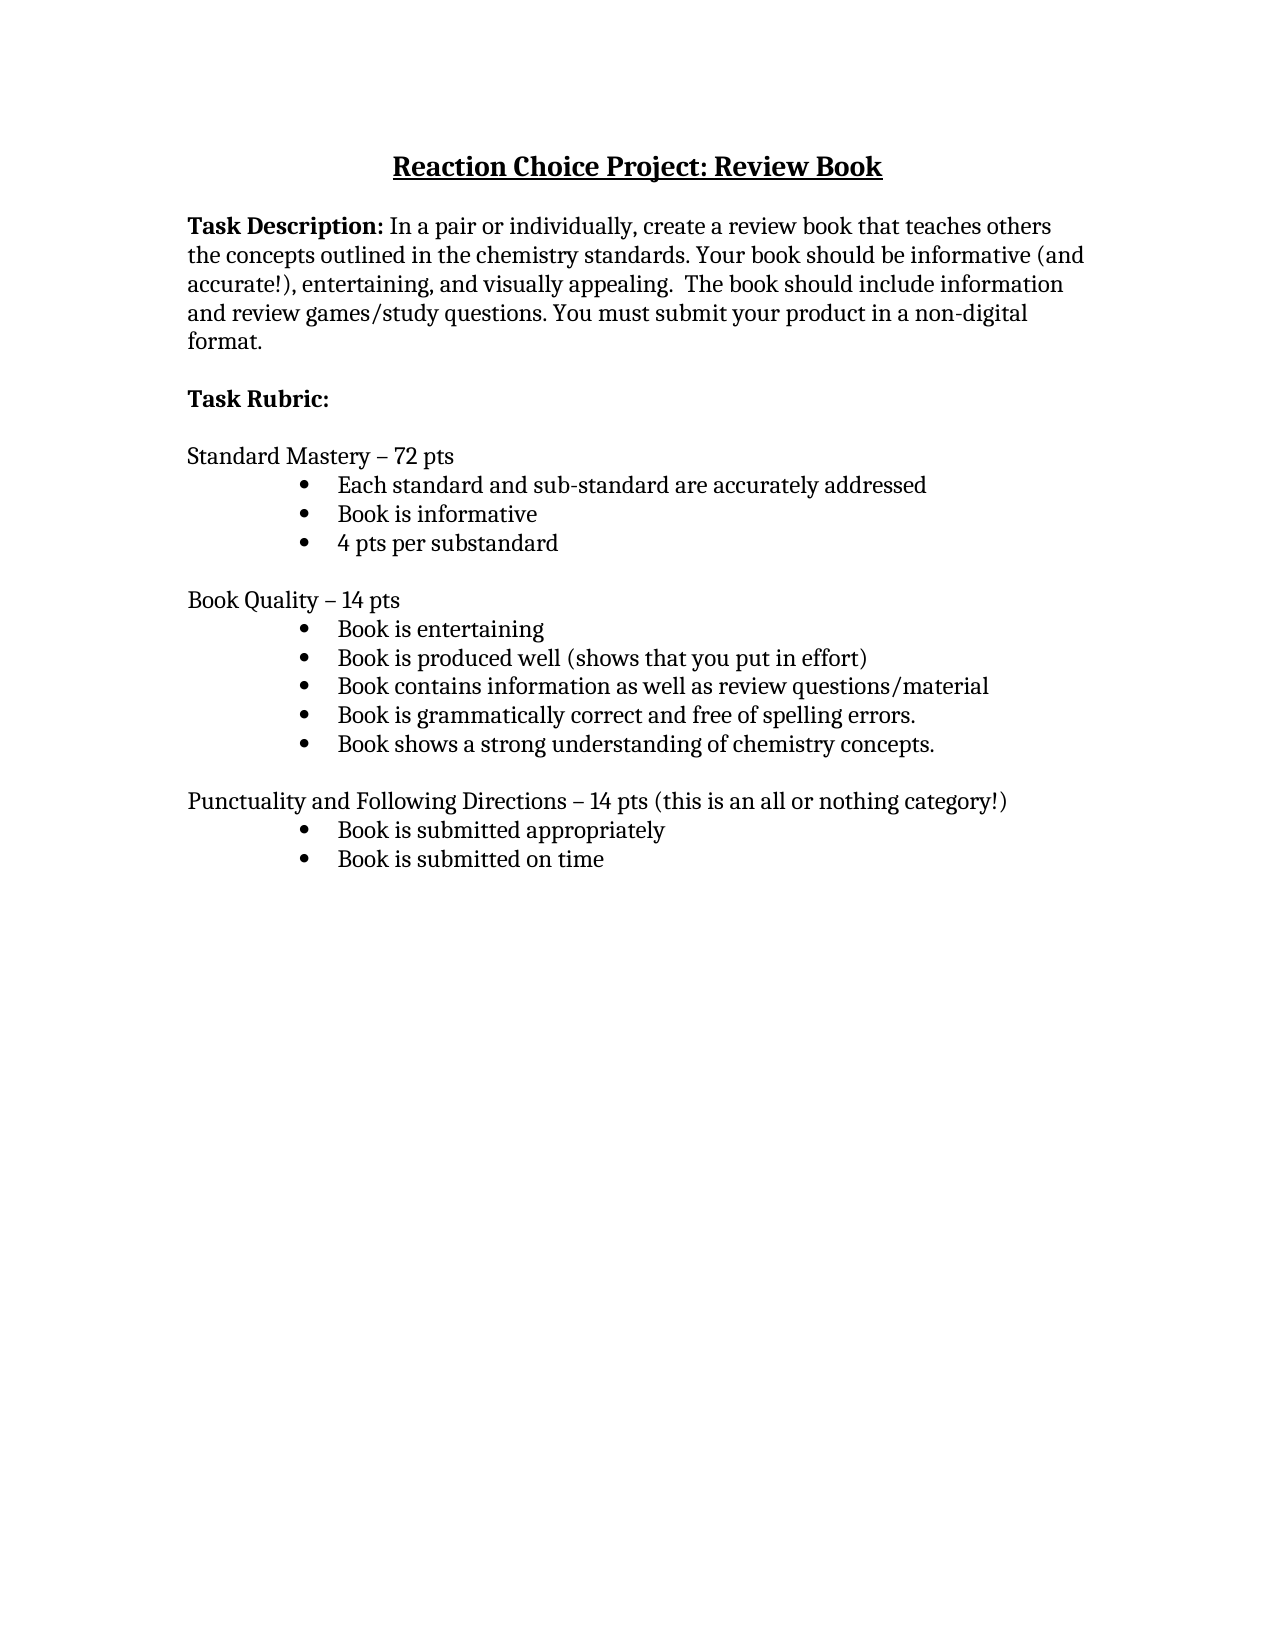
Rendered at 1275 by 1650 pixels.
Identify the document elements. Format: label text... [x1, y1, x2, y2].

list Book is produced well (shows that you put in effort) [300, 643, 1087, 672]
text Task Rubric: [187, 385, 1087, 413]
text Reaction Choice Project: Review Book [187, 150, 1087, 183]
list Book is entertaining [300, 615, 1087, 643]
list Book is informative [300, 500, 1087, 528]
list Each standard and sub-standard are accurately addressed [300, 471, 1087, 500]
text Task Description: In a pair or individually, create a review book that teaches others the concepts outlined in the chemistry standards. Your book should be informative (and accurate!), entertaining, and visually appealing. The book should include information and review games/study questions. You must submit your product in a non-digital format. [187, 212, 1087, 356]
list Book is submitted appropriately [300, 816, 1087, 845]
text Punctuality and Following Directions – 14 pts (this is an all or nothing category!) [187, 787, 1087, 816]
text Standard Mastery – 72 pts [187, 442, 1087, 471]
list Book contains information as well as review questions/material [300, 672, 1087, 701]
list 4 pts per substandard [300, 528, 1087, 557]
text Book Quality – 14 pts [187, 586, 1087, 615]
list Book is submitted on time [300, 845, 1087, 873]
list Book is grammatically correct and free of spelling errors. [300, 701, 1087, 730]
list Book shows a strong understanding of chemistry concepts. [300, 730, 1087, 758]
